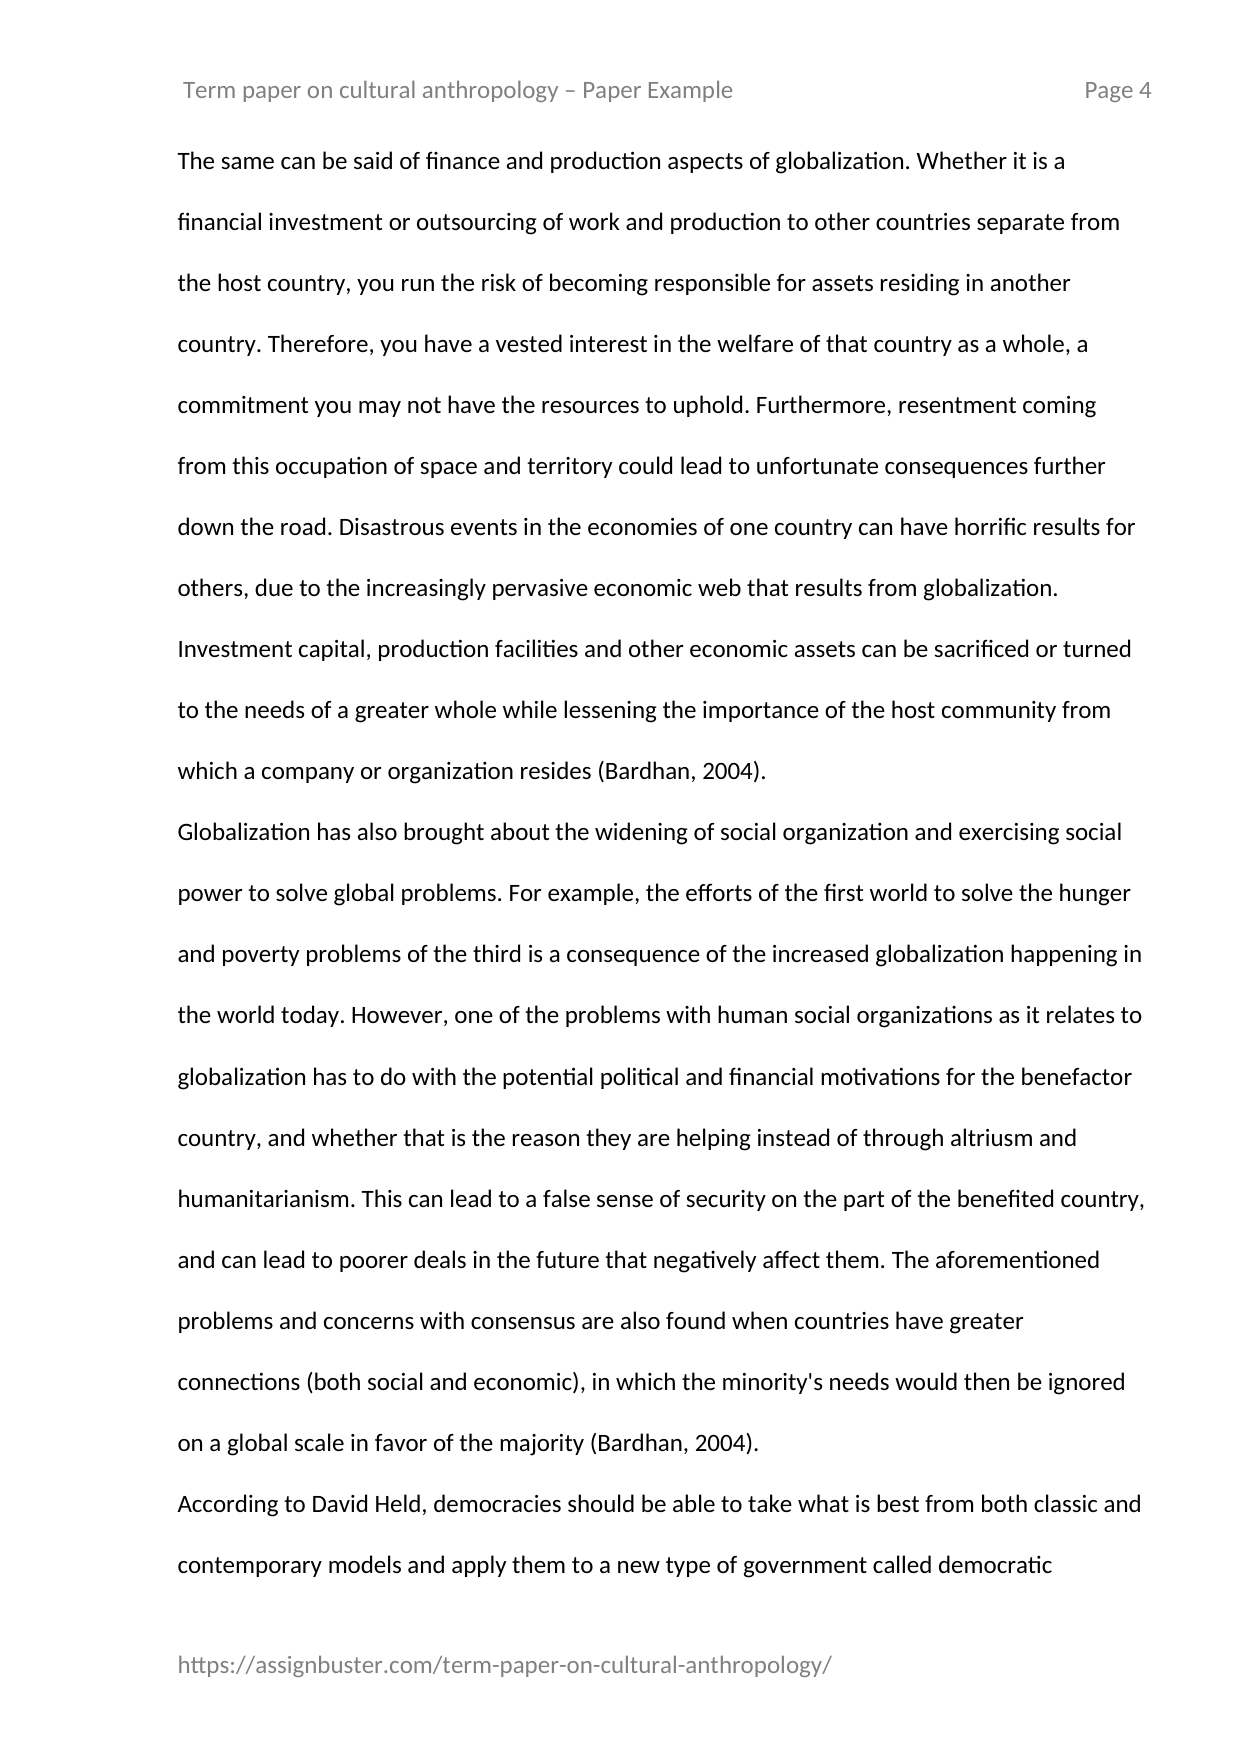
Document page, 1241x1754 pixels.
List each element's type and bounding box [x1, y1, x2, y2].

text [177, 145, 1152, 1579]
